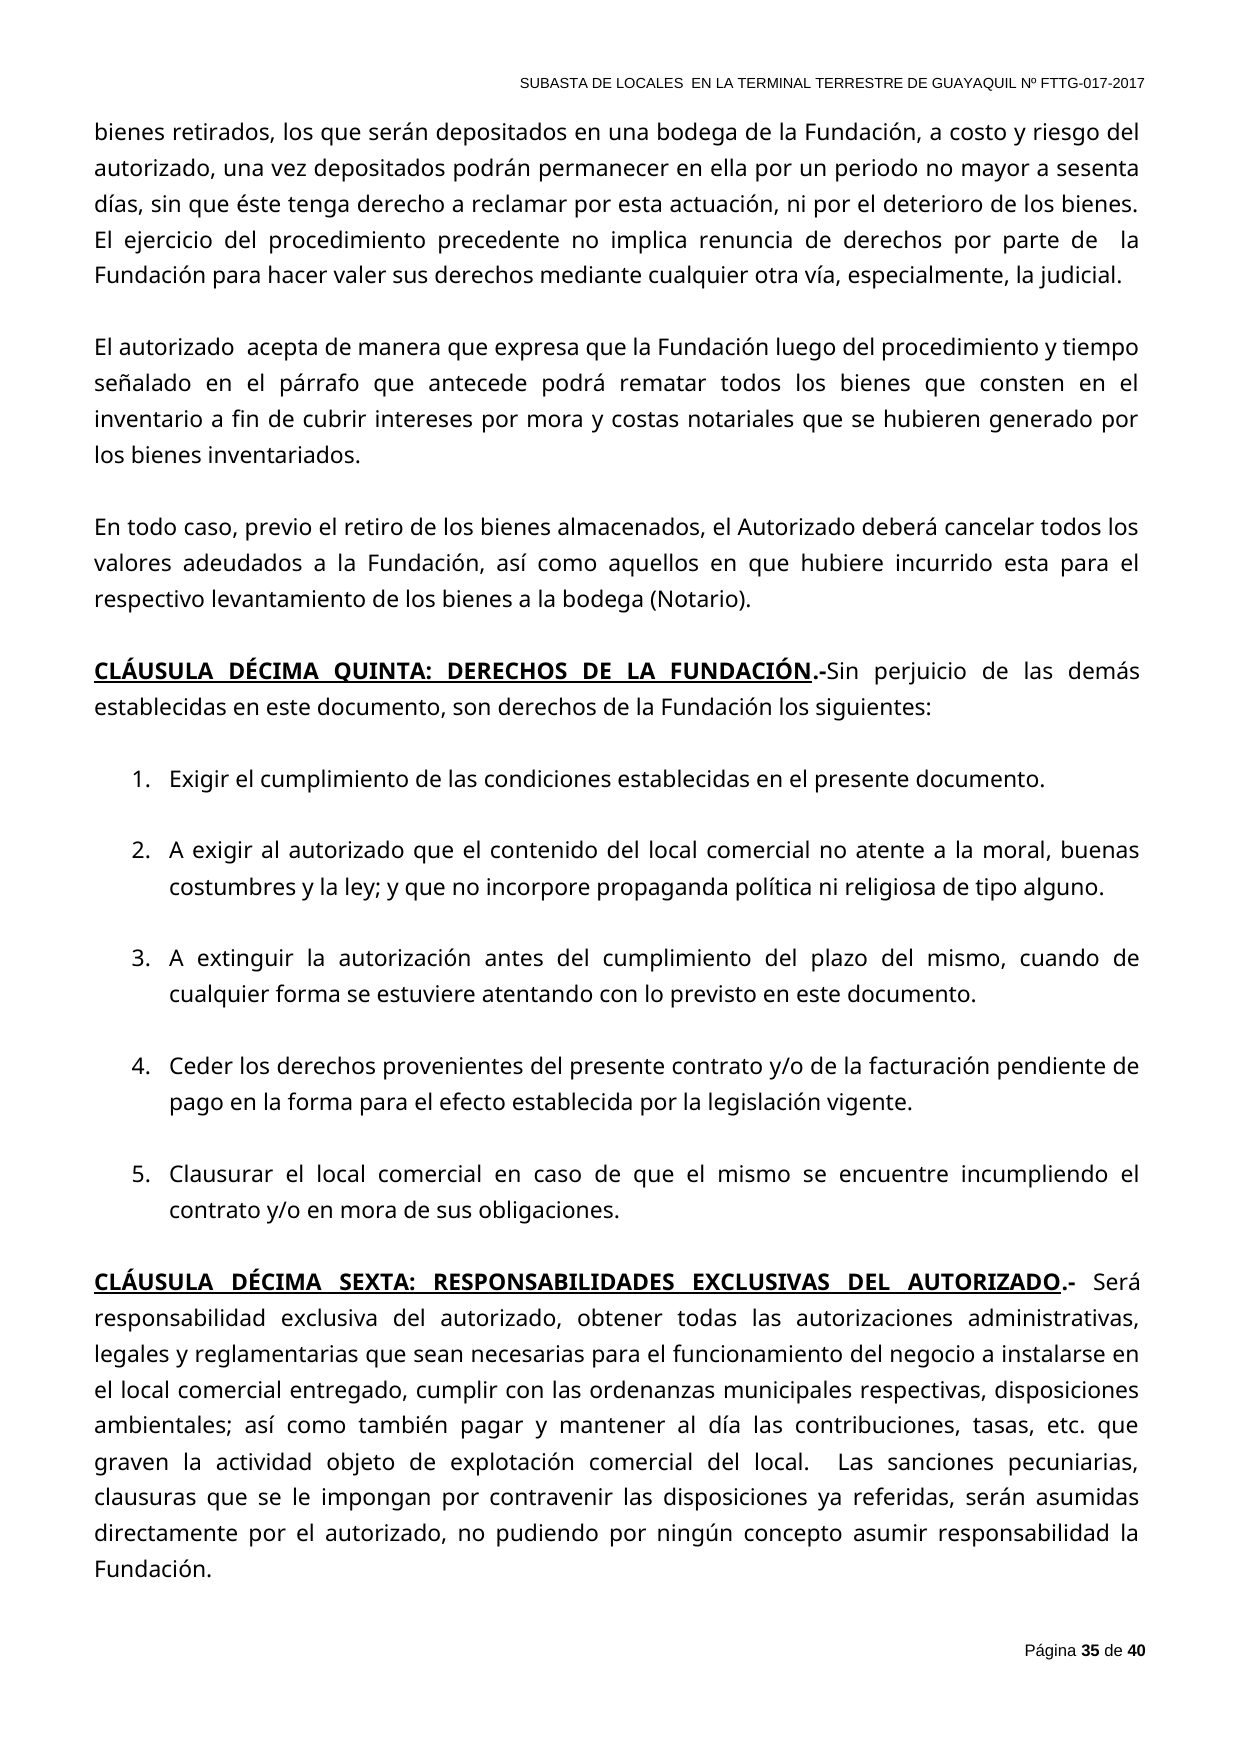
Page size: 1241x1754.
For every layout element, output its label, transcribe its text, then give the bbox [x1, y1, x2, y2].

text En todo caso, previo el retiro de los bienes almacenados, el Autorizado deberá cancelar todos los valores adeudados a la Fundación, así como aquellos en que hubiere incurrido esta para el respectivo levantamiento de los bienes a la bodega (Notario). [94, 511, 1141, 614]
list A extinguir la autorización antes del cumplimiento del plazo del mismo, cuando de cualquier forma se estuviere atentando con lo previsto en este documento. [131, 942, 1141, 1009]
text CLÁUSULA DÉCIMA QUINTA: DERECHOS DE LA FUNDACIÓN.-Sin perjuicio de las demás establecidas en este documento, son derechos de la Fundación los siguientes: [94, 655, 1141, 722]
list A exigir al autorizado que el contenido del local comercial no atente a la moral, buenas costumbres y la ley; y que no incorpore propaganda política ni religiosa de tipo alguno. [131, 834, 1141, 902]
list Clausurar el local comercial en caso de que el mismo se encuentre incumpliendo el contrato y/o en mora de sus obligaciones. [131, 1158, 1141, 1225]
list Ceder los derechos provenientes del presente contrato y/o de la facturación pendiente de pago en la forma para el efecto establecida por la legislación vigente. [131, 1050, 1141, 1117]
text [94, 116, 1141, 291]
text CLÁUSULA DÉCIMA SEXTA: RESPONSABILIDADES EXCLUSIVAS DEL AUTORIZADO.- Será responsabilidad exclusiva del autorizado, obtener todas las autorizaciones administrativas, legales y reglamentarias que sean necesarias para el funcionamiento del negocio a instalarse en el local comercial entregado, cumplir con las ordenanzas municipales respectivas, disposiciones ambientales; así como también pagar y mantener al día las contribuciones, tasas, etc. que graven la actividad objeto de explotación comercial del local. Las sanciones pecuniarias, clausuras que se le impongan por contravenir las disposiciones ya referidas, serán asumidas directamente por el autorizado, no pudiendo por ningún concepto asumir responsabilidad la Fundación. [94, 1266, 1141, 1584]
list Exigir el cumplimiento de las condiciones establecidas en el presente documento. [131, 763, 1141, 794]
text El autorizado acepta de manera que expresa que la Fundación luego del procedimiento y tiempo señalado en el párrafo que antecede podrá rematar todos los bienes que consten en el inventario a fin de cubrir intereses por mora y costas notariales que se hubieren generado por los bienes inventariados. [94, 331, 1141, 470]
